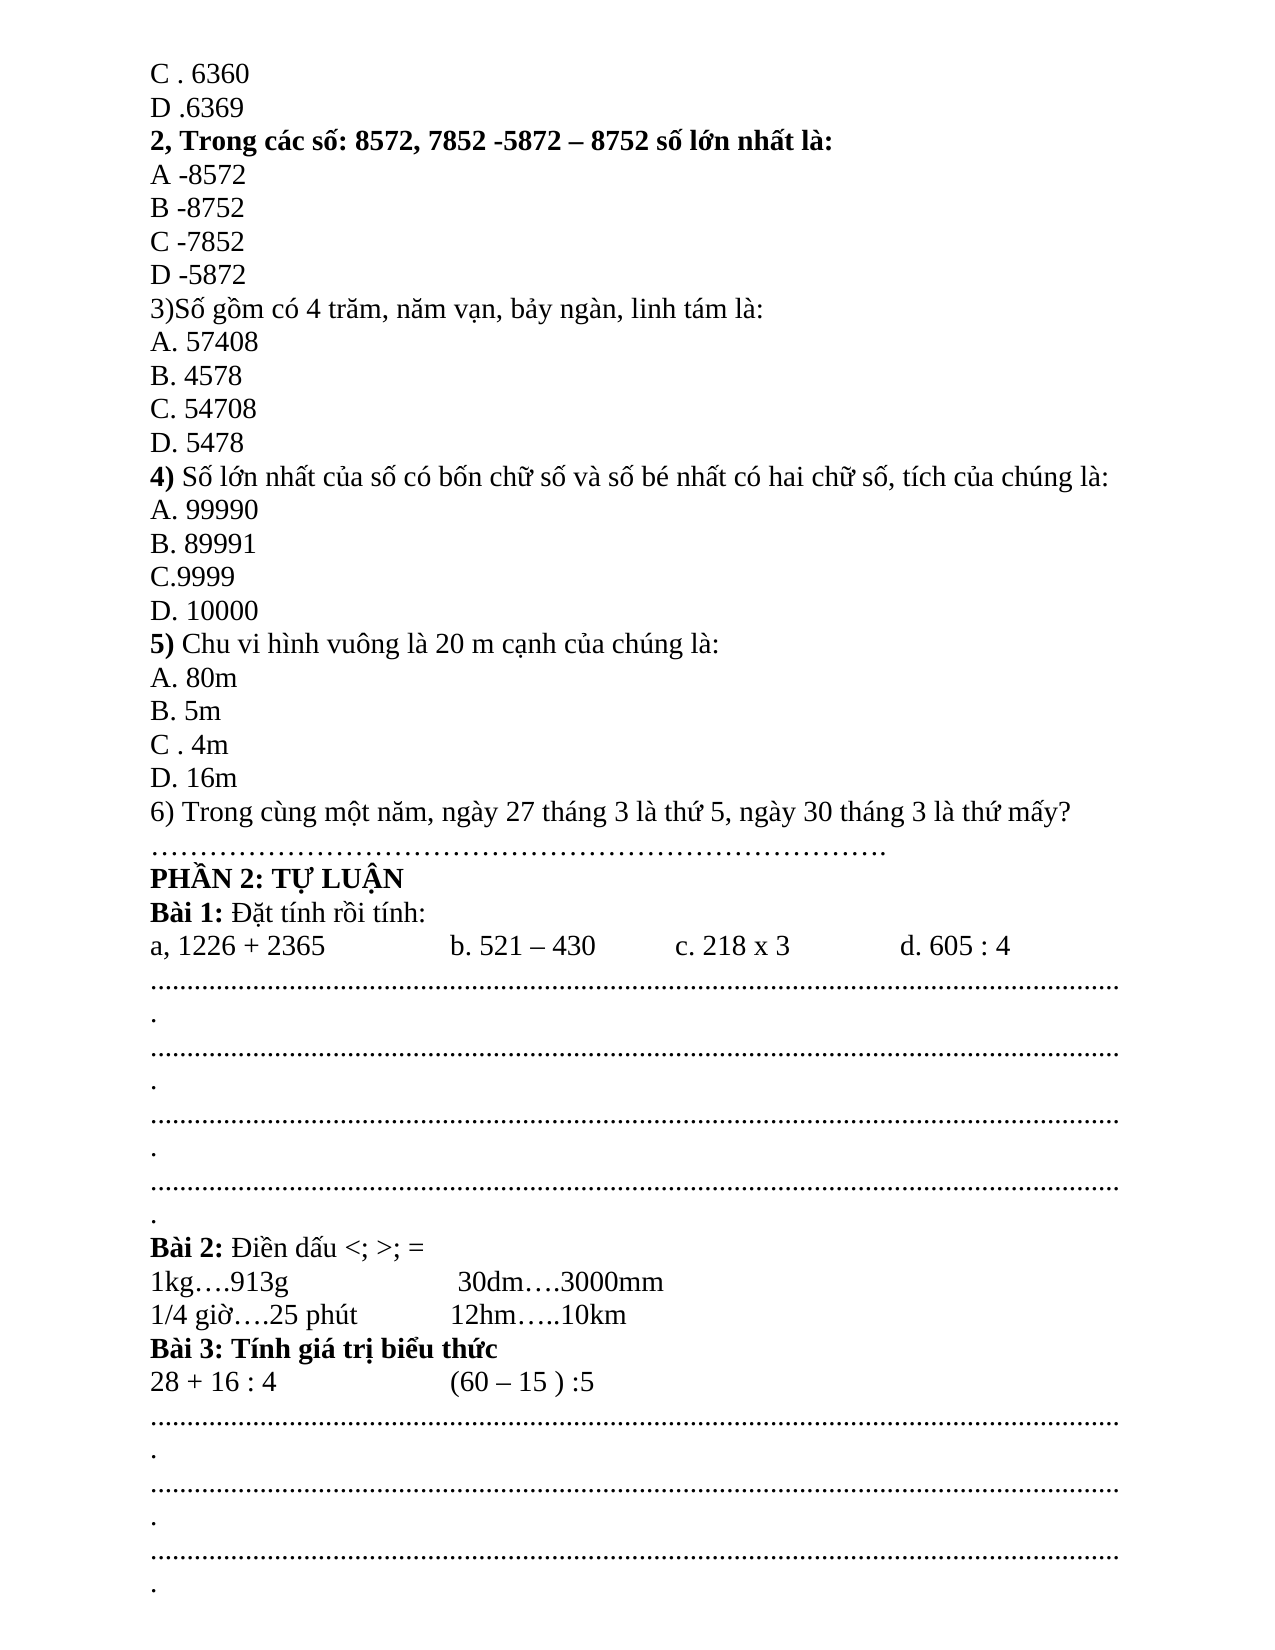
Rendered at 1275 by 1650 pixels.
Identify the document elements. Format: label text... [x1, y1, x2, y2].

text 1/4 giờ….25 phút 12hm…..10km [150, 1297, 1125, 1331]
text 28 + 16 : 4 (60 – 15 ) :5 [150, 1364, 1125, 1398]
text a, 1226 + 2365 b. 521 – 430 c. 218 x 3 d. 605 : 4 [150, 928, 1125, 962]
text C . 4m [150, 727, 1125, 761]
text D. 10000 [150, 593, 1125, 626]
text B. 4578 [150, 358, 1125, 392]
text C. 54708 [150, 392, 1125, 425]
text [150, 1398, 1125, 1465]
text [150, 1532, 1125, 1599]
text 2, Trong các số: 8572, 7852 -5872 – 8752 số lớn nhất là: [150, 123, 1125, 157]
text B. 89991 [150, 526, 1125, 559]
text 1kg….913g 30dm….3000mm [150, 1264, 1125, 1297]
text C -7852 [150, 224, 1125, 257]
text C.9999 [150, 559, 1125, 593]
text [150, 1465, 1125, 1532]
text D. 16m [150, 761, 1125, 794]
subtitle PHẦN 2: TỰ LUẬN [150, 861, 1125, 895]
text …………………………………………………………………. [150, 828, 1125, 861]
text 3)Số gồm có 4 trăm, năm vạn, bảy ngàn, linh tám là: [150, 291, 1125, 324]
text D .6369 [150, 90, 1125, 123]
text ...................................................................................................................................... [150, 1096, 1125, 1163]
text D. 5478 [150, 425, 1125, 459]
text 4) Số lớn nhất của số có bốn chữ số và số bé nhất có hai chữ số, tích của chúng là: [150, 459, 1125, 492]
text 5) Chu vi hình vuông là 20 m cạnh của chúng là: [150, 626, 1125, 660]
text ...................................................................................................................................... [150, 1029, 1125, 1096]
text B. 5m [150, 693, 1125, 727]
text Bài 2: Điền dấu <; >; = [150, 1230, 1125, 1264]
text A. 80m [150, 660, 1125, 693]
text D -5872 [150, 257, 1125, 291]
text A. 99990 [150, 492, 1125, 526]
text B -8752 [150, 190, 1125, 224]
text A. 57408 [150, 324, 1125, 358]
text A -8572 [150, 157, 1125, 190]
text C . 6360 [150, 56, 1125, 90]
text 6) Trong cùng một năm, ngày 27 tháng 3 là thứ 5, ngày 30 tháng 3 là thứ mấy? [150, 794, 1125, 828]
text ...................................................................................................................................... [150, 962, 1125, 1029]
text Bài 1: Đặt tính rồi tính: [150, 895, 1125, 928]
text Bài 3: Tính giá trị biểu thức [150, 1331, 1125, 1364]
text ...................................................................................................................................... [150, 1163, 1125, 1230]
